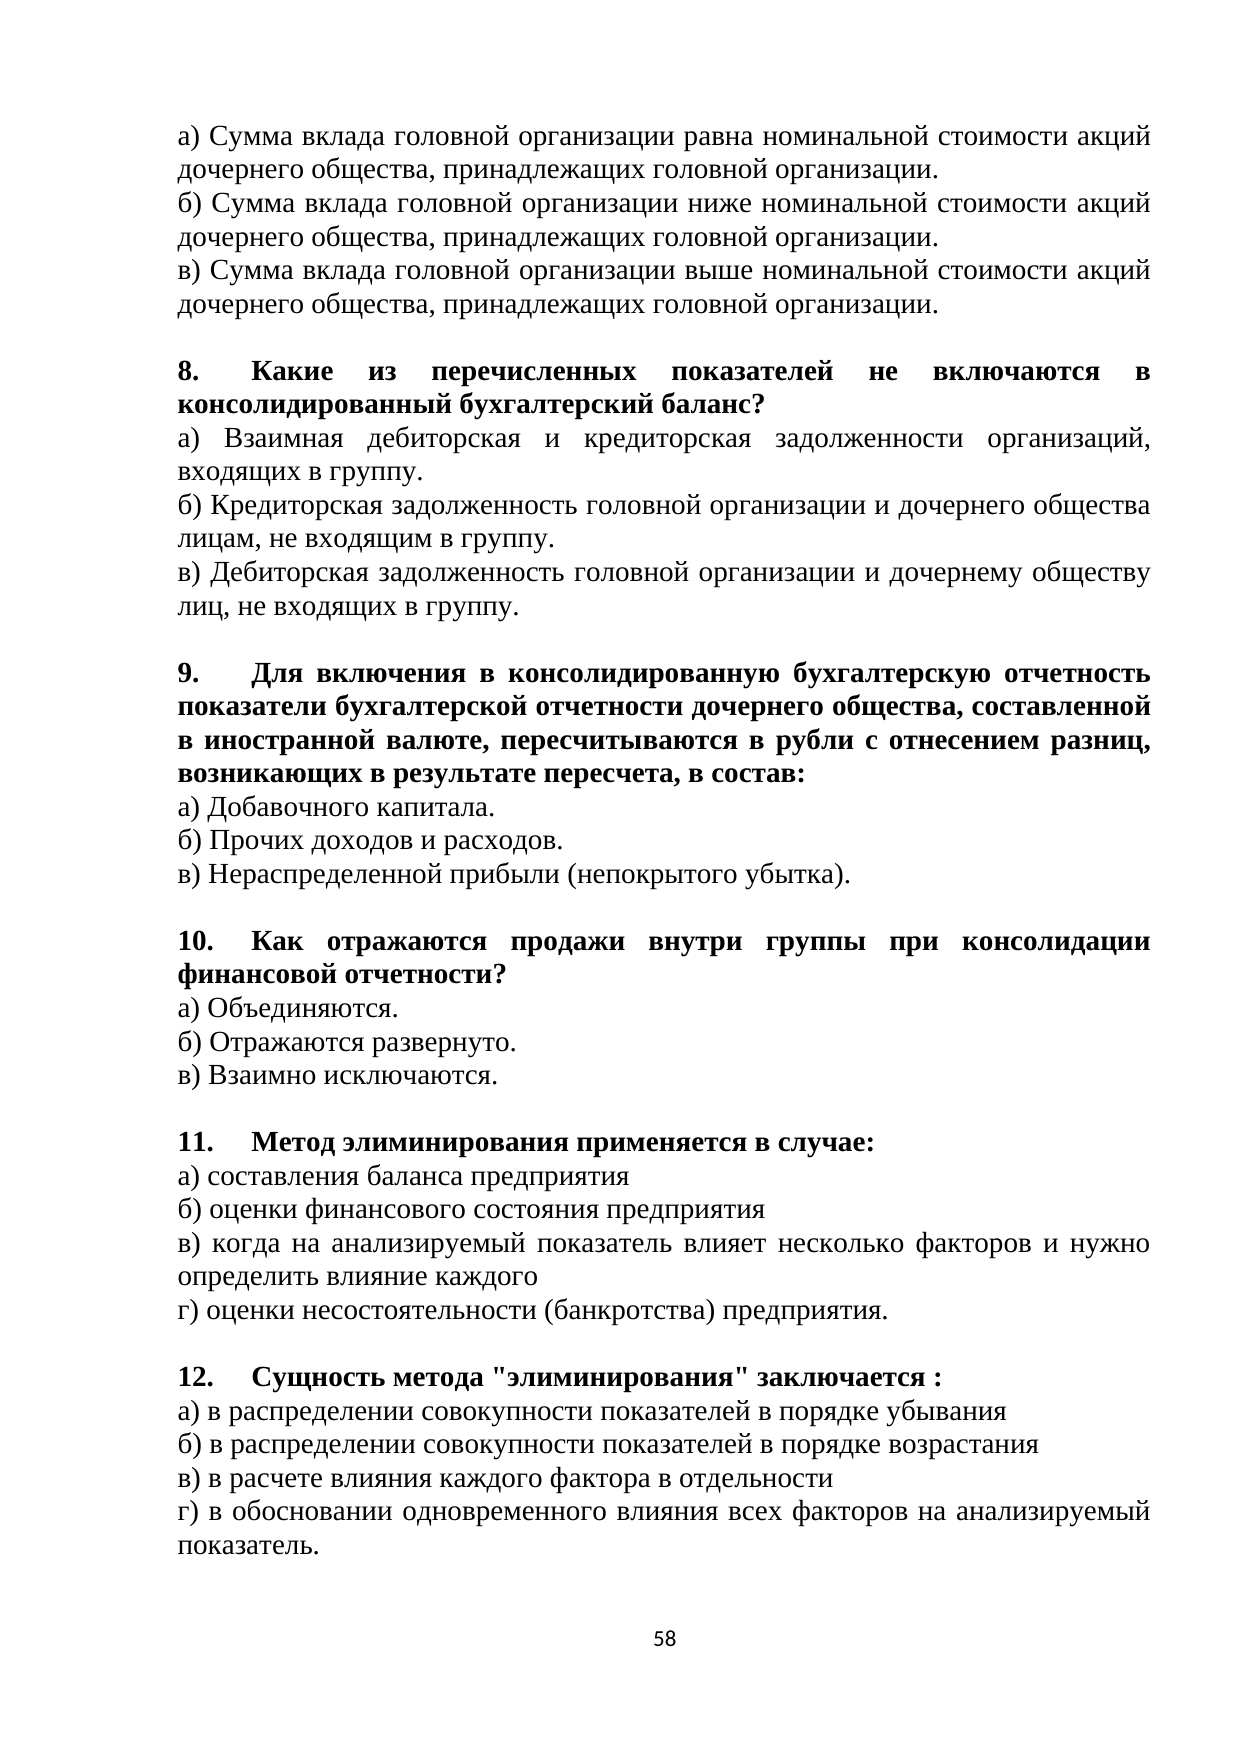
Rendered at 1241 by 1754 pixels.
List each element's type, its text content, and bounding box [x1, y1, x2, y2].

text в) Дебиторская задолженность головной организации и дочернему обществу лиц, не входящих в группу. [177, 554, 1152, 621]
text б) Отражаются развернуто. [177, 1024, 1152, 1057]
text а) Объединяются. [177, 990, 1152, 1024]
text б) Прочих доходов и расходов. [177, 822, 1152, 856]
text а) Сумма вклада головной организации равна номинальной стоимости акций дочернего общества, принадлежащих головной организации. [177, 118, 1152, 185]
list Как отражаются продажи внутри группы при консолидации финансовой отчетности? [177, 923, 1152, 990]
text в) когда на анализируемый показатель влияет несколько факторов и нужно определить влияние каждого [177, 1225, 1152, 1292]
text в) в расчете влияния каждого фактора в отдельности [177, 1460, 1152, 1493]
text а) Добавочного капитала. [177, 789, 1152, 822]
text в) Сумма вклада головной организации выше номинальной стоимости акций дочернего общества, принадлежащих головной организации. [177, 252, 1152, 319]
list Сущность метода "элиминирования" заключается : [177, 1359, 1152, 1393]
text г) оценки несостоятельности (банкротства) предприятия. [177, 1292, 1152, 1326]
text б) Кредиторская задолженность головной организации и дочернего общества лицам, не входящим в группу. [177, 487, 1152, 554]
text а) Взаимная дебиторская и кредиторская задолженности организаций, входящих в группу. [177, 420, 1152, 487]
text а) составления баланса предприятия [177, 1158, 1152, 1191]
list Метод элиминирования применяется в случае: [177, 1124, 1152, 1158]
text в) Нераспределенной прибыли (непокрытого убытка). [177, 856, 1152, 889]
text а) в распределении совокупности показателей в порядке убывания [177, 1393, 1152, 1426]
text в) Взаимно исключаются. [177, 1057, 1152, 1091]
list Какие из перечисленных показателей не включаются в консолидированный бухгалтерский баланс? [177, 353, 1152, 420]
list Для включения в консолидированную бухгалтерскую отчетность показатели бухгалтерской отчетности дочернего общества, составленной в иностранной валюте, пересчитываются в рубли с отнесением разниц, возникающих в результате пересчета, в состав: [177, 655, 1152, 789]
text г) в обосновании одновременного влияния всех факторов на анализируемый показатель. [177, 1493, 1152, 1560]
text б) оценки финансового состояния предприятия [177, 1191, 1152, 1225]
text б) в распределении совокупности показателей в порядке возрастания [177, 1426, 1152, 1460]
text б) Сумма вклада головной организации ниже номинальной стоимости акций дочернего общества, принадлежащих головной организации. [177, 185, 1152, 252]
